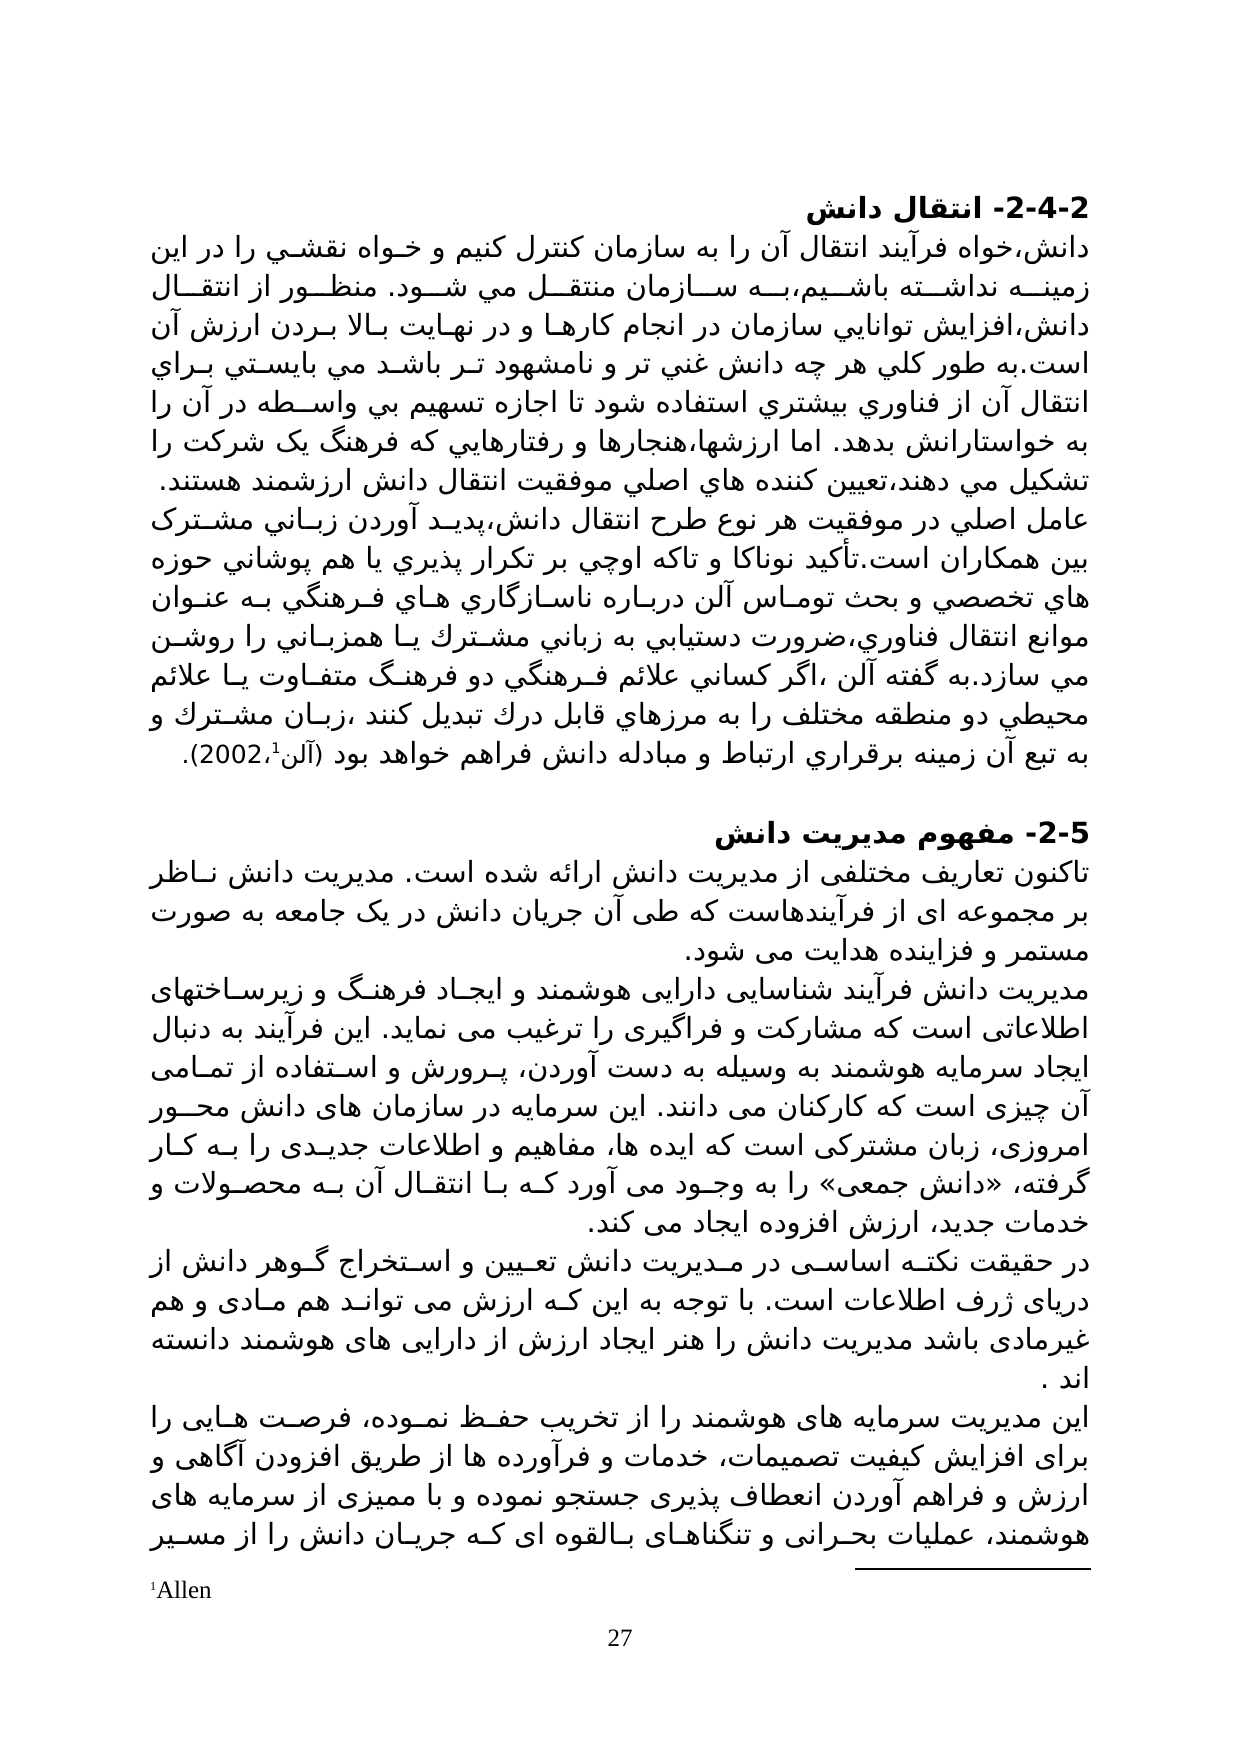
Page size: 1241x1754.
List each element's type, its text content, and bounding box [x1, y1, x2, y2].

text عامل اصلي در موفقيت هر نوع طرح انتقال دانش،پديد آوردن زباني مشترک بين همکاران است.تأكيد نوناكا و تاكه اوچي بر تكرار پذيري يا هم پوشاني حوزه هاي تخصصي و بحث توماس آلن درباره ناسازگاري هاي فرهنگي به عنوان موانع انتقال فناوري،ضرورت دستيابي به زباني مشترك يا همزباني را روشن مي سازد.به گفته آلن ،اگر كساني علائم فرهنگي دو فرهنگ متفاوت يا علائم محيطي دو منطقه مختلف را به مرزهاي قابل درك تبديل كنند ،زبان مشترك و به تبع آن زمينه برقراري ارتباط و مبادله دانش فراهم خواهد بود (آلن،2002). [150, 503, 1090, 770]
text 2-4-2- انتقال دانش [150, 191, 1090, 225]
text مدیریت دانش فرآیند شناسایی دارایی هوشمند و ایجاد فرهنگ و زیرساختهای اطلاعاتی است که مشارکت و فراگیری را ترغیب می نماید. این فرآیند به دنبال ایجاد سرمایه هوشمند به وسیله به دست آوردن، پرورش و استفاده از تمامی آن چیزی است که کارکنان می دانند. این سرمایه در سازمان های دانش محور امروزی، زبان مشترکی است که ایده ها، مفاهیم و اطلاعات جدیدی را به کار گرفته، «دانش جمعی» را به وجود می آورد که با انتقال آن به محصولات و خدمات جدید، ارزش افزوده ایجاد می کند. [150, 972, 1090, 1240]
text دانش،خواه فرآيند انتقال آن را به سازمان کنترل کنيم و خواه نقشي را در اين زمينه نداشته باشيم،به سازمان منتقل مي شود. منظور از انتقال دانش،افزايش توانايي سازمان در انجام کارها و در نهايت بالا بردن ارزش آن است.به طور کلي هر چه دانش غني تر و نامشهود تر باشد مي بايستي براي انتقال آن از فناوري بيشتري استفاده شود تا اجازه تسهيم بي واسطه در آن را به خواستارانش بدهد. اما ارزشها،هنجارها و رفتارهايي که فرهنگ يک شرکت را تشکيل مي دهند،تعيين کننده هاي اصلي موفقيت انتقال دانش ارزشمند هستند. [150, 230, 1090, 498]
text تاکنون تعاریف مختلفی از مدیریت دانش ارائه شده است. مدیریت دانش ناظر بر مجموعه ای از فرآیندهاست که طی آن جریان دانش در یک جامعه به صورت مستمر و فزاینده هدایت می شود. [150, 855, 1090, 967]
text 2-5- مفهوم مدیریت دانش [150, 816, 1090, 850]
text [150, 1401, 1090, 1551]
text در حقیقت نکته اساسی در مدیریت دانش تعیین و استخراج گوهر دانش از دریای ژرف اطلاعات است. با توجه به این که ارزش می تواند هم مادی و هم غیرمادی باشد مدیریت دانش را هنر ایجاد ارزش از دارایی های هوشمند دانسته اند . [150, 1245, 1090, 1396]
